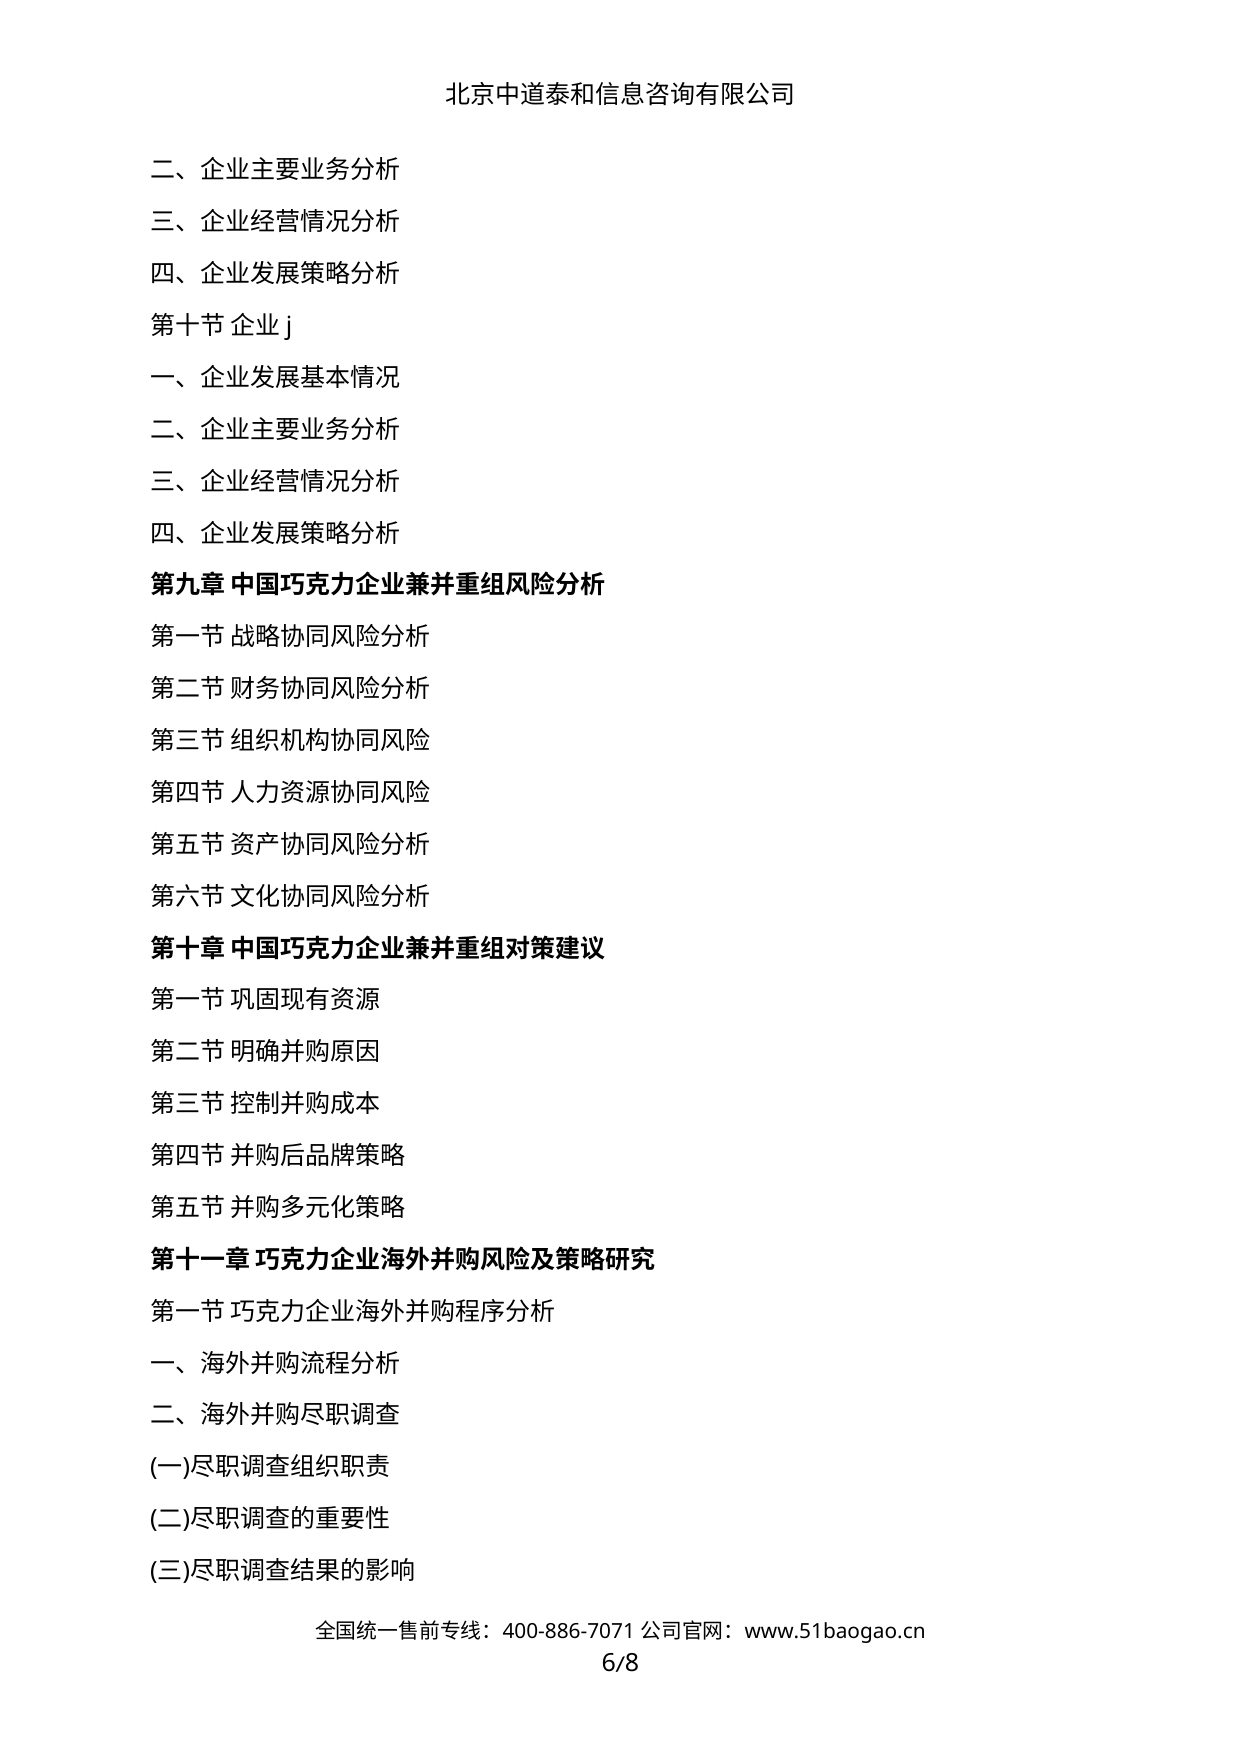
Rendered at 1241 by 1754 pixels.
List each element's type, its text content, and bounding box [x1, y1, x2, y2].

text 二、企业主要业务分析 [150, 150, 1090, 186]
text 第十章 中国巧克力企业兼并重组对策建议 [150, 928, 1090, 964]
text 第四节 并购后品牌策略 [150, 1136, 1090, 1172]
text 第一节 巩固现有资源 [150, 980, 1090, 1016]
text 第一节 战略协同风险分析 [150, 617, 1090, 653]
text 一、海外并购流程分析 [150, 1343, 1090, 1379]
text 第五节 并购多元化策略 [150, 1187, 1090, 1224]
text 二、企业主要业务分析 [150, 409, 1090, 446]
text 第二节 财务协同风险分析 [150, 669, 1090, 705]
text 一、企业发展基本情况 [150, 357, 1090, 394]
text (三)尽职调查结果的影响 [150, 1551, 1090, 1587]
text 第一节 巧克力企业海外并购程序分析 [150, 1291, 1090, 1327]
text 第十一章 巧克力企业海外并购风险及策略研究 [150, 1239, 1090, 1276]
text 第五节 资产协同风险分析 [150, 824, 1090, 861]
text 第三节 组织机构协同风险 [150, 721, 1090, 757]
text (二)尽职调查的重要性 [150, 1499, 1090, 1535]
text 三、企业经营情况分析 [150, 461, 1090, 497]
text 四、企业发展策略分析 [150, 254, 1090, 290]
text 第六节 文化协同风险分析 [150, 876, 1090, 912]
text 二、海外并购尽职调查 [150, 1395, 1090, 1431]
text 第四节 人力资源协同风险 [150, 772, 1090, 809]
text 三、企业经营情况分析 [150, 202, 1090, 238]
text 第十节 企业j [150, 306, 1090, 342]
text 第二节 明确并购原因 [150, 1032, 1090, 1068]
text 第三节 控制并购成本 [150, 1084, 1090, 1120]
text 第九章 中国巧克力企业兼并重组风险分析 [150, 565, 1090, 601]
text 四、企业发展策略分析 [150, 513, 1090, 549]
text (一)尽职调查组织职责 [150, 1447, 1090, 1483]
